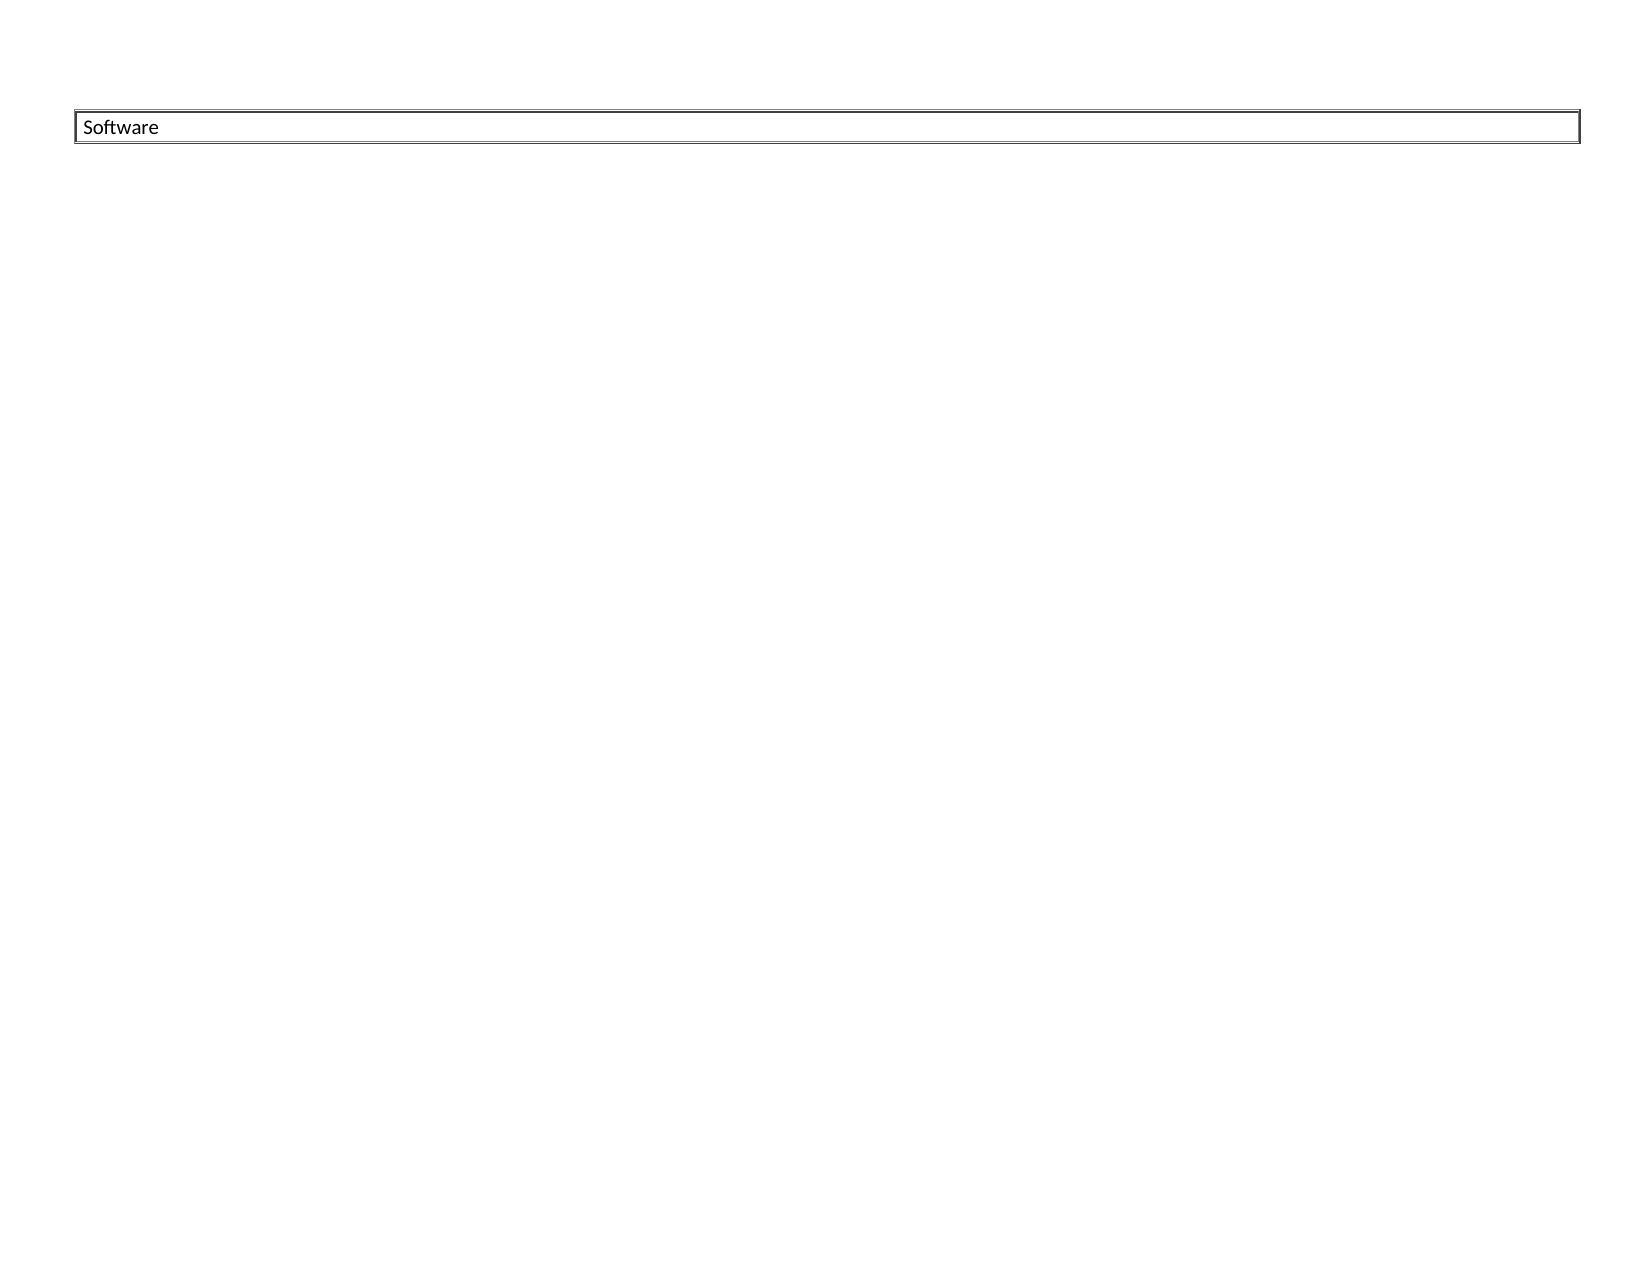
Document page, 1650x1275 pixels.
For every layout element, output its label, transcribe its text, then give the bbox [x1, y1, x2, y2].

table_cell Software [77, 113, 1578, 141]
